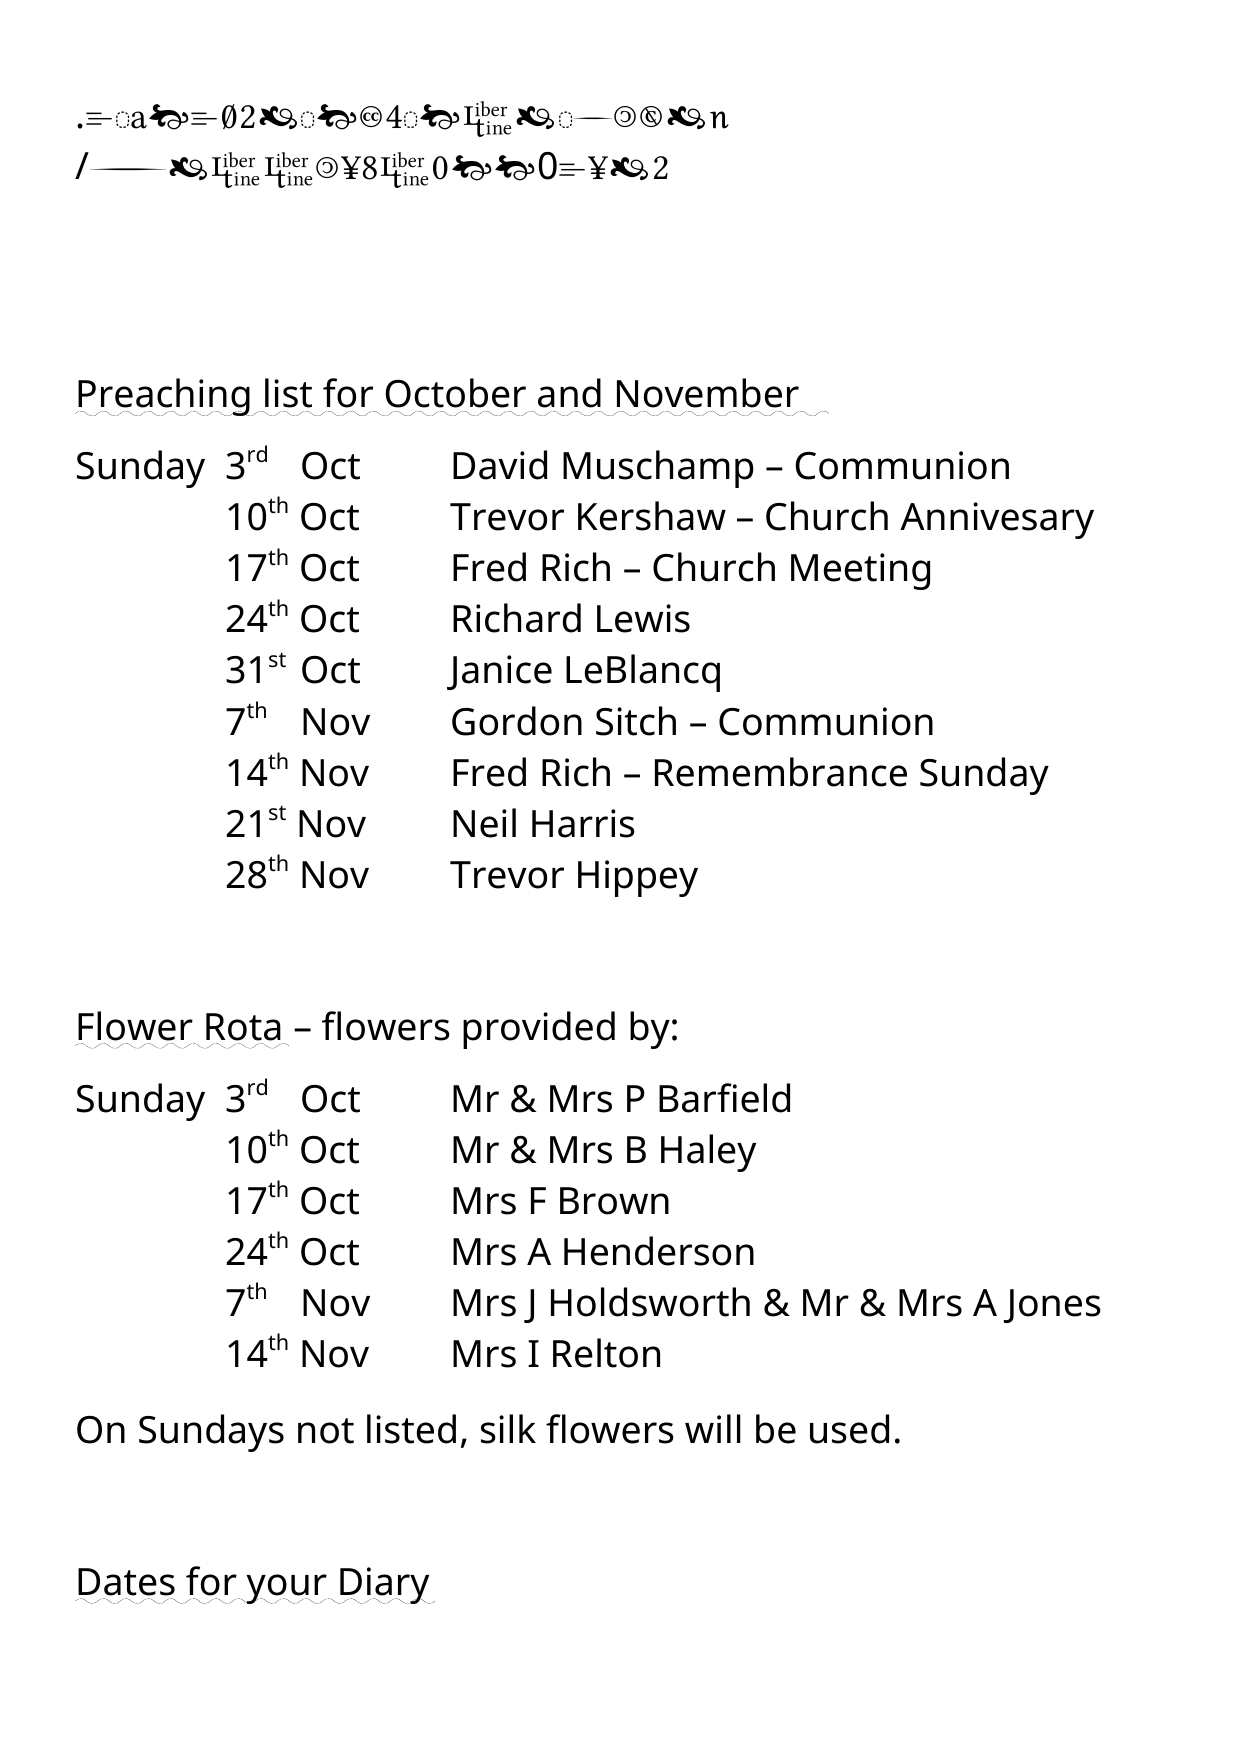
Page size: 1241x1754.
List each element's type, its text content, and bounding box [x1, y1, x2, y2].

text 31st Oct Janice LeBlancq [75, 644, 1165, 695]
text 17th Oct Mrs F Brown [75, 1174, 1165, 1225]
text 10th Oct Mr & Mrs B Haley [75, 1123, 1165, 1174]
text Preaching list for October and November [75, 368, 1165, 419]
text 7th Nov Gordon Sitch – Communion [75, 695, 1165, 746]
text Dates for your Diary [75, 1555, 1165, 1606]
text Flower Rota – flowers provided by: [75, 1000, 1165, 1051]
text . [75, 89, 1165, 140]
text On Sundays not listed, silk flowers will be used. [75, 1403, 1165, 1454]
text 24th Oct Richard Lewis [75, 593, 1165, 644]
text /0 [75, 140, 1165, 191]
text Sunday 3rd Oct David Muschamp – Communion [75, 440, 1165, 491]
text 17th Oct Fred Rich – Church Meeting [75, 542, 1165, 593]
text 28th Nov Trevor Hippey [75, 848, 1165, 899]
text 21st Nov Neil Harris [75, 797, 1165, 848]
text 7th Nov Mrs J Holdsworth & Mr & Mrs A Jones [75, 1276, 1165, 1327]
text 14th Nov Fred Rich – Remembrance Sunday [75, 746, 1165, 797]
text 24th Oct Mrs A Henderson [75, 1225, 1165, 1276]
text 14th Nov Mrs I Relton [75, 1327, 1165, 1378]
text 10th Oct Trevor Kershaw – Church Annivesary [75, 491, 1165, 542]
text Sunday 3rd Oct Mr & Mrs P Barfield [75, 1072, 1165, 1123]
